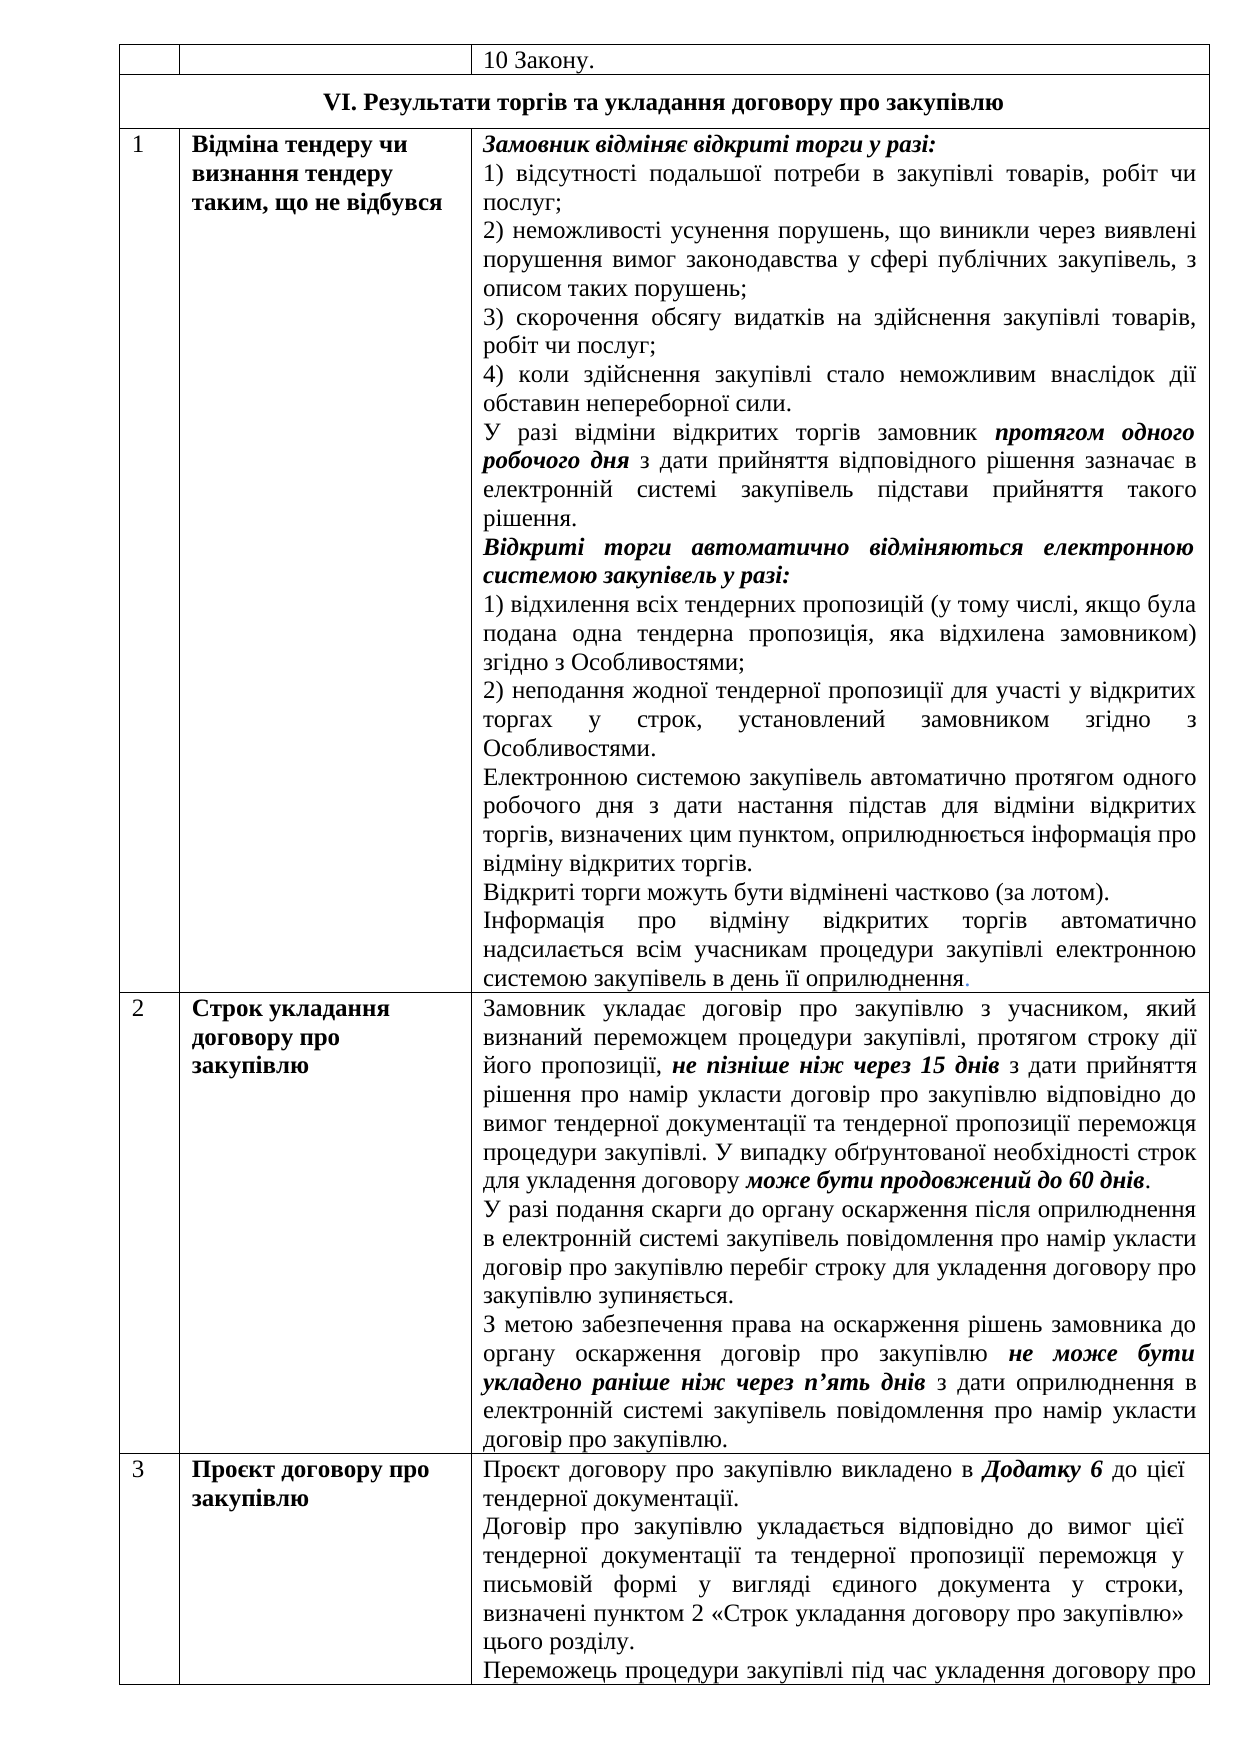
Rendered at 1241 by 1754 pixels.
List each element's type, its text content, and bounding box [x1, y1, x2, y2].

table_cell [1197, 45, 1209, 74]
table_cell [180, 1454, 471, 1684]
table_cell 3 [120, 1454, 179, 1684]
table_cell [180, 45, 471, 74]
table_cell 3 [120, 45, 179, 74]
table_cell Відміна тендеру чи визнання тендеру таким, що не відбувся [180, 129, 471, 992]
table_cell VI. Результати торгів та укладання договору про закупівлю [120, 75, 1209, 128]
table_cell 2 [120, 993, 179, 1453]
table_cell 1 [120, 129, 179, 992]
table_cell Замовник відміняє відкриті торги у разі: 1) відсутності подальшої потреби в закупівлі товарів, робіт чи послуг; 2) неможливості усунення порушень, що виникли через виявлені порушення вимог законодавства у сфері публічних закупівель, з описом таких порушень; 3) скорочення обсягу видатків на здійснення закупівлі товарів, робіт чи послуг; 4) коли здійснення закупівлі стало неможливим внаслідок дії обставин непереборної сили. У разі відміни відкритих торгів замовник протягом одного робочого дня з дати прийняття відповідного рішення зазначає в електронній системі закупівель підстави прийняття такого рішення. Відкриті торги автоматично відміняються електронною системою закупівель у разі: 1) відхилення всіх тендерних пропозицій (у тому числі, якщо була подана одна тендерна пропозиція, яка відхилена замовником) згідно з Особливостями; 2) неподання жодної тендерної пропозиції для участі у відкритих торгах у строк, установлений замовником згідно з Особливостями. Електронною системою закупівель автоматично протягом одного робочого дня з дати настання підстав для відміни відкритих торгів, визначених цим пунктом, оприлюднюється інформація про відміну відкритих торгів. Відкриті торги можуть бути відмінені частково (за лотом). Інформація про відміну відкритих торгів автоматично надсилається всім учасникам процедури закупівлі електронною системою закупівель в день її оприлюднення. [562, 129, 1209, 992]
table_cell Строк укладання договору про закупівлю [180, 993, 471, 1453]
table_cell Замовник укладає договір про закупівлю з учасником, який визнаний переможцем процедури закупівлі, протягом строку дії його пропозиції, не пізніше ніж через 15 днів з дати прийняття рішення про намір укласти договір про закупівлю відповідно до вимог тендерної документації та тендерної пропозиції переможця процедури закупівлі. У випадку обґрунтованої необхідності строк для укладення договору може бути продовжений до 60 днів. У разі подання скарги до органу оскарження після оприлюднення в електронній системі закупівель повідомлення про намір укласти договір про закупівлю перебіг строку для укладення договору про закупівлю зупиняється. З метою забезпечення права на оскарження рішень замовника до органу оскарження договір про закупівлю не може бути укладено раніше ніж через п’ять днів з дати оприлюднення в електронній системі закупівель повідомлення про намір укласти договір про закупівлю. [734, 993, 1209, 1453]
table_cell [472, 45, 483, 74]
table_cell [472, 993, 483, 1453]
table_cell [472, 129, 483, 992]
